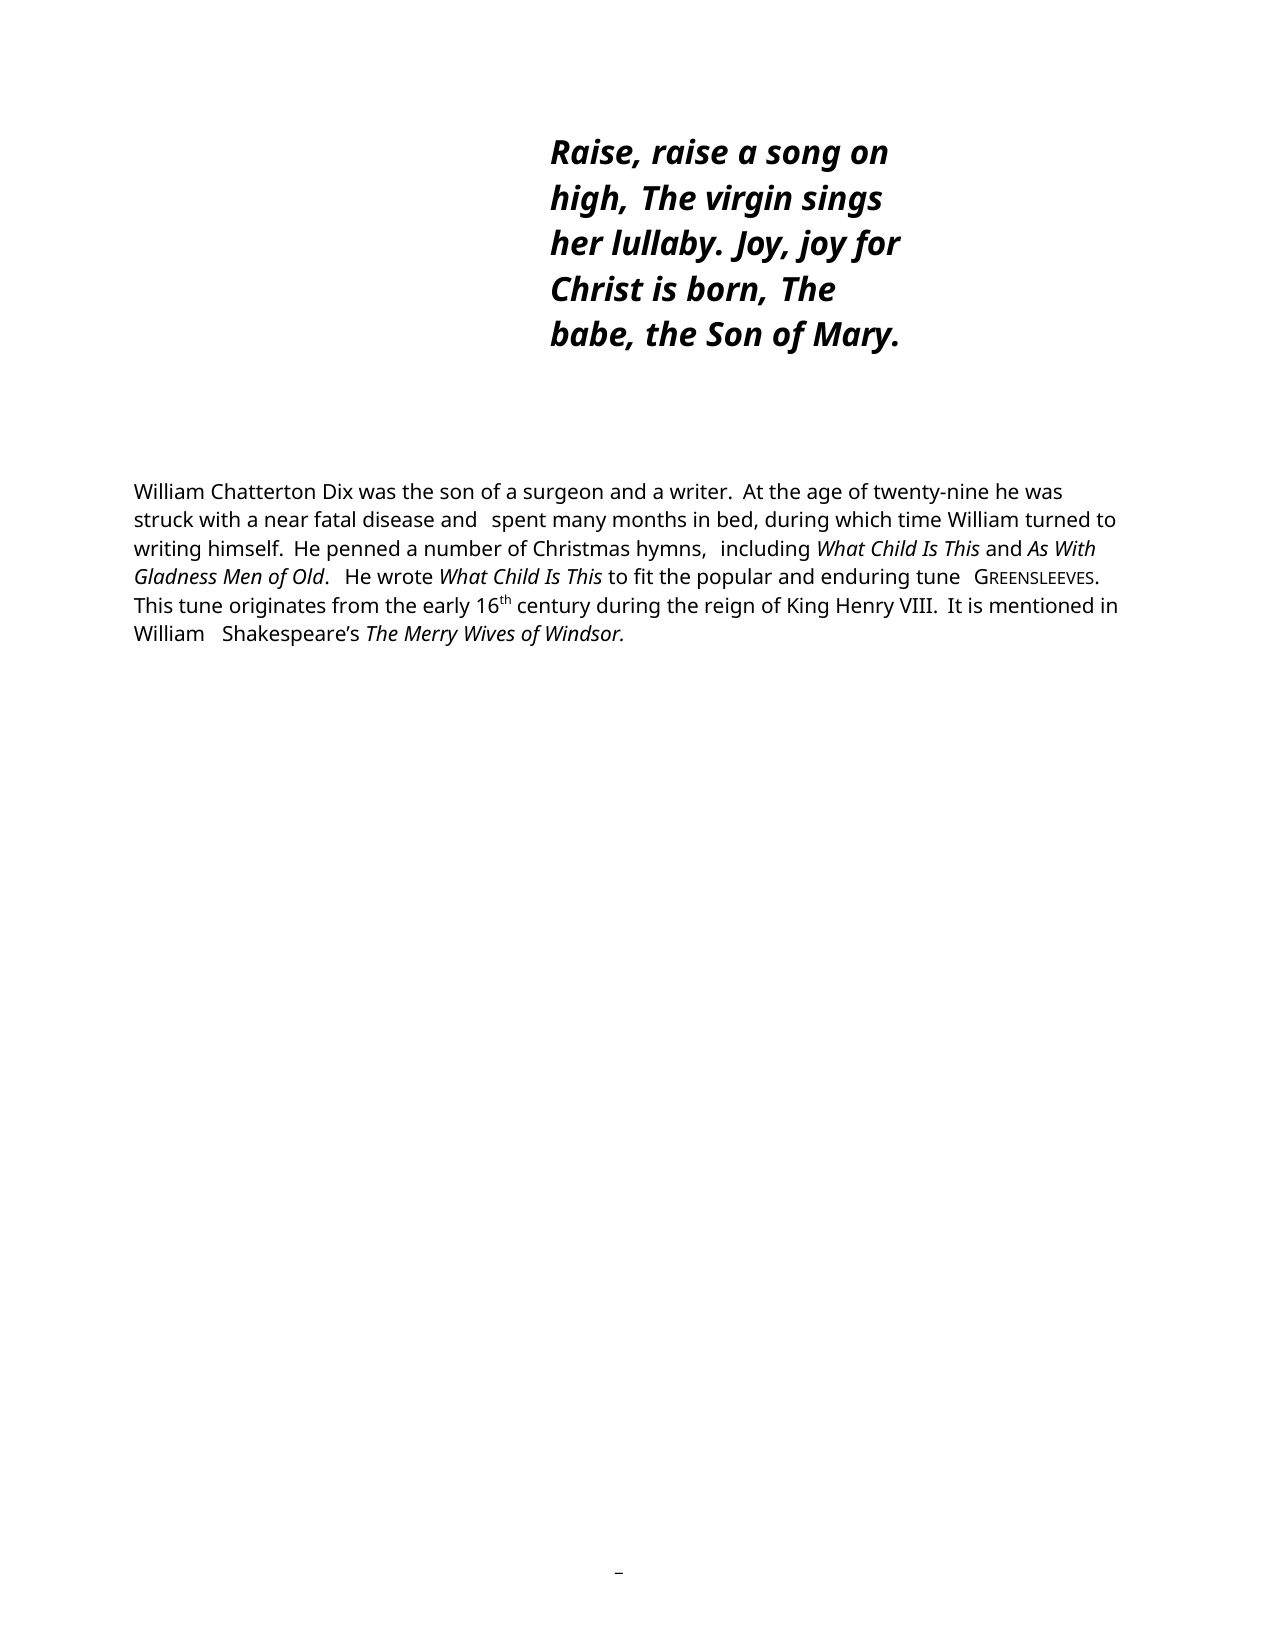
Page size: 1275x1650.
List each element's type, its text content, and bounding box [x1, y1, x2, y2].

text Raise, raise a song on high, The virgin sings her lullaby. Joy, joy for Christ is born, The babe, the Son of Mary. [550, 129, 915, 356]
text William Chatterton Dix was the son of a surgeon and a writer. At the age of twenty-nine he was struck with a near fatal disease and spent many months in bed, during which time William turned to writing himself. He penned a number of Christmas hymns, including What Child Is This and As With Gladness Men of Old. He wrote What Child Is This to fit the popular and enduring tune GREENSLEEVES. This tune originates from the early 16th century during the reign of King Henry VIII. It is mentioned in William Shakespeare’s The Merry Wives of Windsor. [133, 477, 1126, 648]
